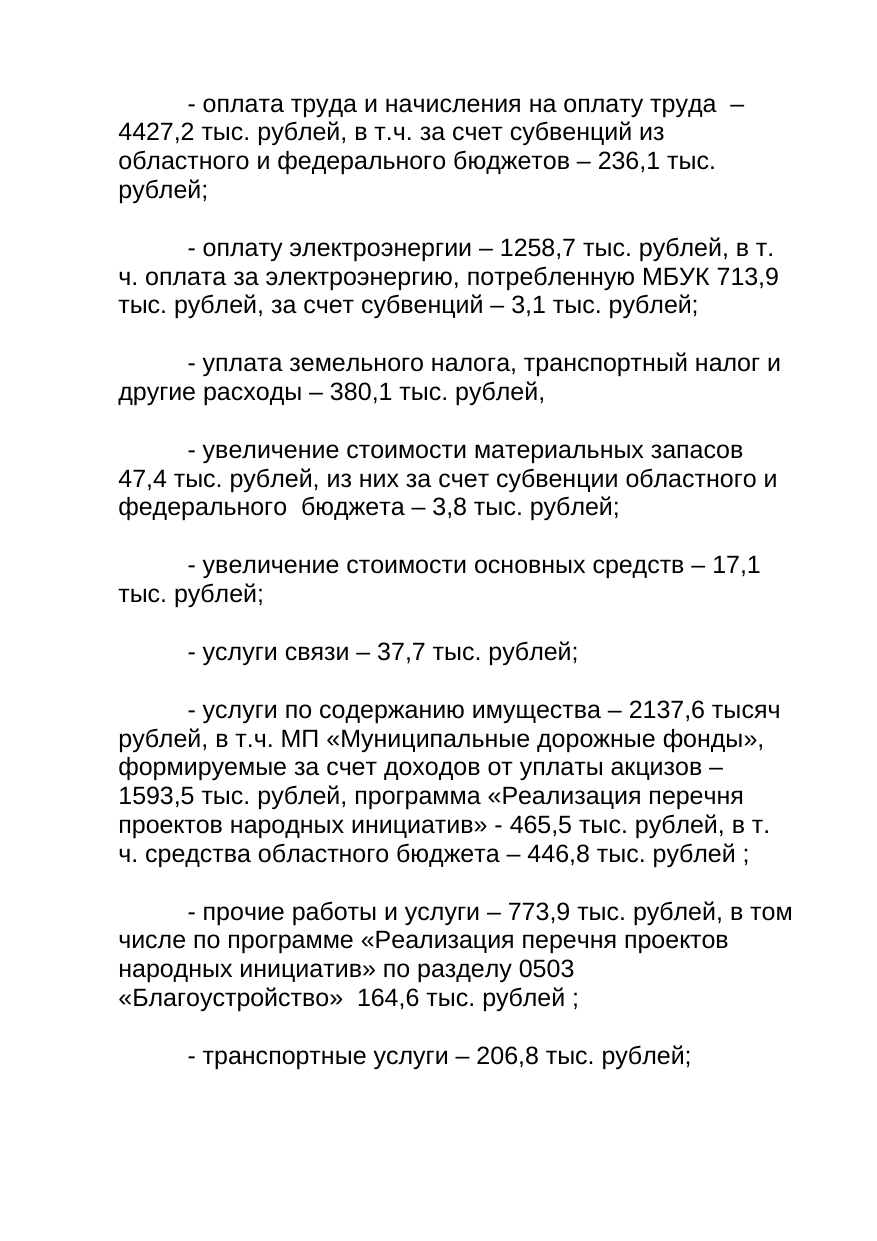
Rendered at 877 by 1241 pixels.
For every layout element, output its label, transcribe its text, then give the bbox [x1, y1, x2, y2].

text - увеличение стоимости основных средств – 17,1 тыс. рублей; [118, 550, 797, 608]
text - уплата земельного налога, транспортный налог и другие расходы – 380,1 тыс. рублей, [118, 348, 797, 406]
text - услуги по содержанию имущества – 2137,6 тысяч рублей, в т.ч. МП «Муниципальные дорожные фонды», формируемые за счет доходов от уплаты акцизов – 1593,5 тыс. рублей, программа «Реализация перечня проектов народных инициатив» - 465,5 тыс. рублей, в т. ч. средства областного бюджета – 446,8 тыс. рублей ; [118, 695, 797, 867]
text - оплата труда и начисления на оплату труда – 4427,2 тыс. рублей, в т.ч. за счет субвенций из областного и федерального бюджетов – 236,1 тыс. рублей; [118, 89, 797, 204]
text - прочие работы и услуги – 773,9 тыс. рублей, в том числе по программе «Реализация перечня проектов народных инициатив» по разделу 0503 «Благоустройство» 164,6 тыс. рублей ; [118, 897, 797, 1012]
text - увеличение стоимости материальных запасов 47,4 тыс. рублей, из них за счет субвенции областного и федерального бюджета – 3,8 тыс. рублей; [118, 435, 797, 521]
text - оплату электроэнергии – 1258,7 тыс. рублей, в т. ч. оплата за электроэнергию, потребленную МБУК 713,9 тыс. рублей, за счет субвенций – 3,1 тыс. рублей; [118, 233, 797, 319]
text - транспортные услуги – 206,8 тыс. рублей; [118, 1041, 797, 1069]
text - услуги связи – 37,7 тыс. рублей; [118, 637, 797, 666]
